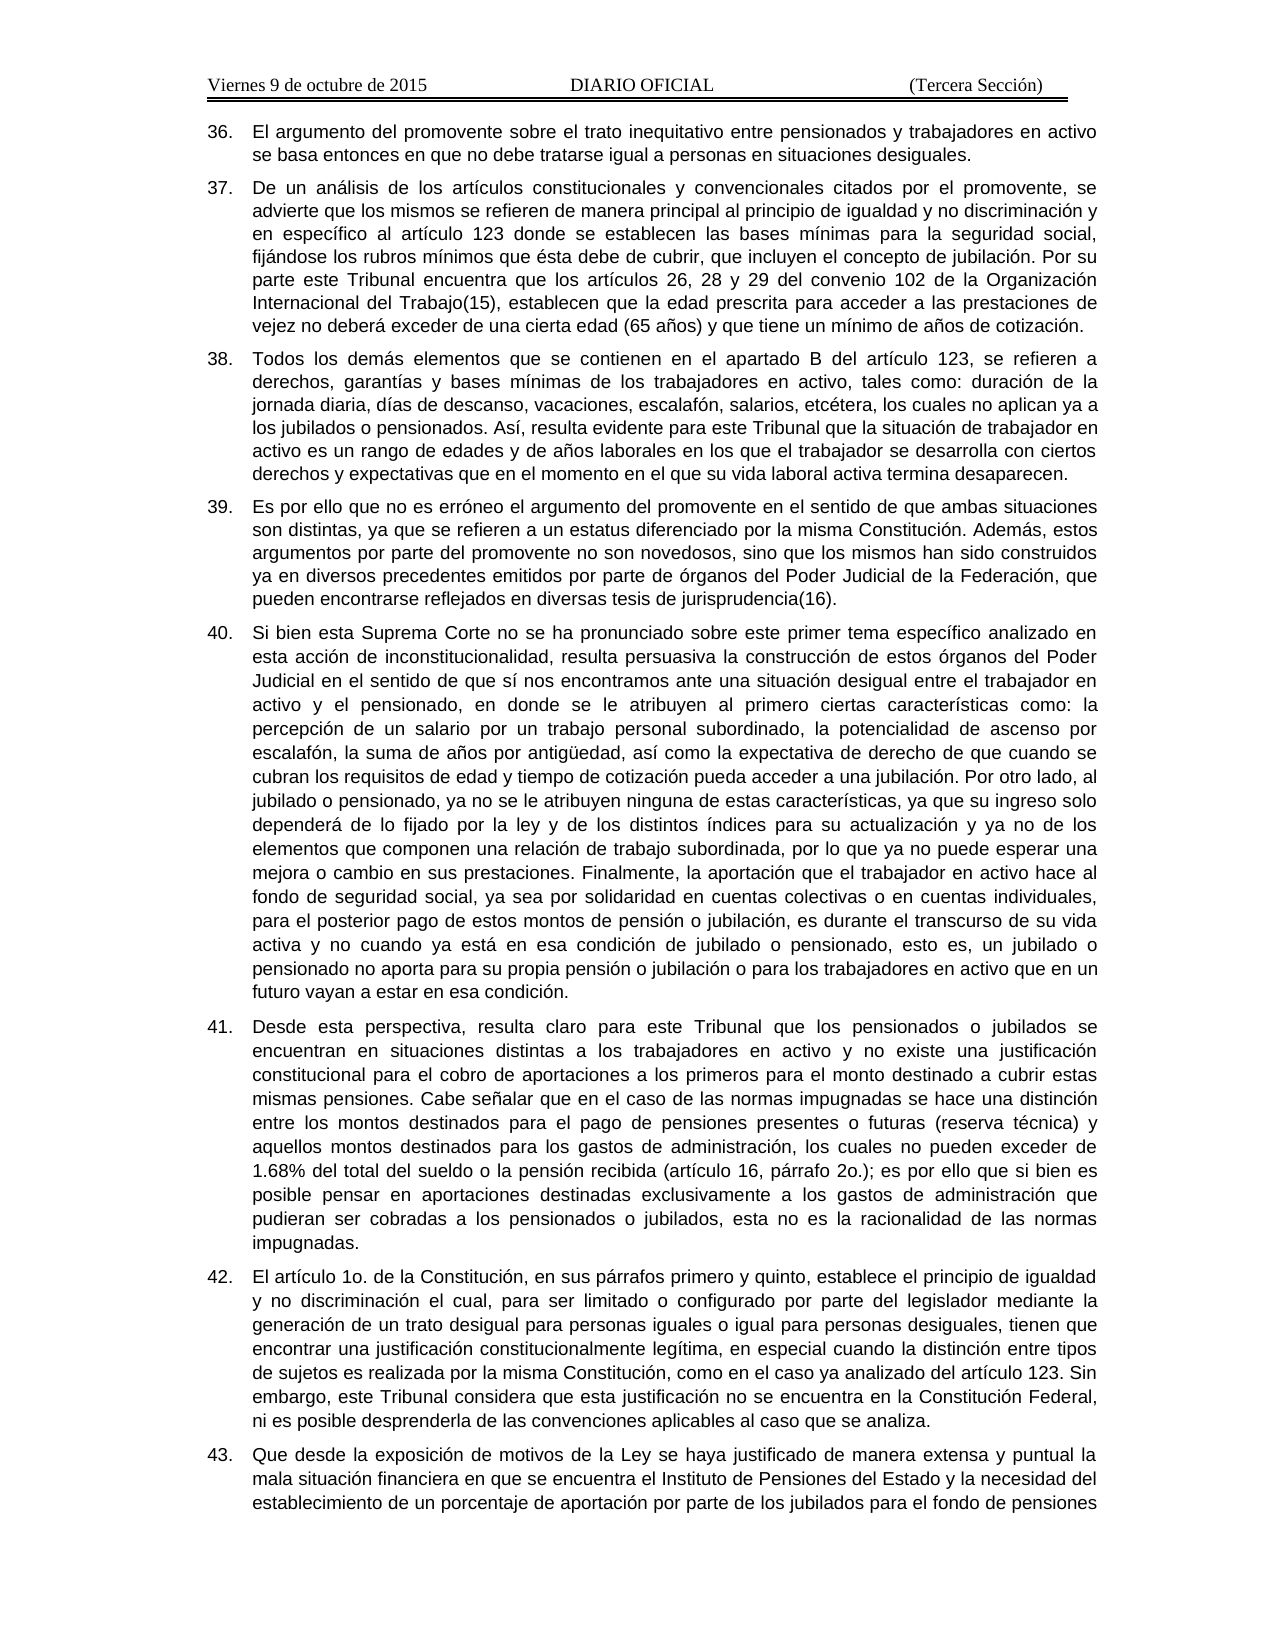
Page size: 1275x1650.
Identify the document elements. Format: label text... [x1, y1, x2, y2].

text 40. Si bien esta Suprema Corte no se ha pronunciado sobre este primer tema específico analizado en esta acción de inconstitucionalidad, resulta persuasiva la construcción de estos órganos del Poder Judicial en el sentido de que sí nos encontramos ante una situación desigual entre el trabajador en activo y el pensionado, en donde se le atribuyen al primero ciertas características como: la percepción de un salario por un trabajo personal subordinado, la potencialidad de ascenso por escalafón, la suma de años por antigüedad, así como la expectativa de derecho de que cuando se cubran los requisitos de edad y tiempo de cotización pueda acceder a una jubilación. Por otro lado, al jubilado o pensionado, ya no se le atribuyen ninguna de estas características, ya que su ingreso solo dependerá de lo fijado por la ley y de los distintos índices para su actualización y ya no de los elementos que componen una relación de trabajo subordinada, por lo que ya no puede esperar una mejora o cambio en sus prestaciones. Finalmente, la aportación que el trabajador en activo hace al fondo de seguridad social, ya sea por solidaridad en cuentas colectivas o en cuentas individuales, para el posterior pago de estos montos de pensión o jubilación, es durante el transcurso de su vida activa y no cuando ya está en esa condición de jubilado o pensionado, esto es, un jubilado o pensionado no aporta para su propia pensión o jubilación o para los trabajadores en activo que en un futuro vayan a estar en esa condición. [207, 620, 1098, 1004]
text 37. De un análisis de los artículos constitucionales y convencionales citados por el promovente, se advierte que los mismos se refieren de manera principal al principio de igualdad y no discriminación y en específico al artículo 123 donde se establecen las bases mínimas para la seguridad social, fijándose los rubros mínimos que ésta debe de cubrir, que incluyen el concepto de jubilación. Por su parte este Tribunal encuentra que los artículos 26, 28 y 29 del convenio 102 de la Organización Internacional del Trabajo(15), establecen que la edad prescrita para acceder a las prestaciones de vejez no deberá exceder de una cierta edad (65 años) y que tiene un mínimo de años de cotización. [207, 176, 1098, 337]
text 36. El argumento del promovente sobre el trato inequitativo entre pensionados y trabajadores en activo se basa entonces en que no debe tratarse igual a personas en situaciones desiguales. [207, 120, 1098, 166]
text 41. Desde esta perspectiva, resulta claro para este Tribunal que los pensionados o jubilados se encuentran en situaciones distintas a los trabajadores en activo y no existe una justificación constitucional para el cobro de aportaciones a los primeros para el monto destinado a cubrir estas mismas pensiones. Cabe señalar que en el caso de las normas impugnadas se hace una distinción entre los montos destinados para el pago de pensiones presentes o futuras (reserva técnica) y aquellos montos destinados para los gastos de administración, los cuales no pueden exceder de 1.68% del total del sueldo o la pensión recibida (artículo 16, párrafo 2o.); es por ello que si bien es posible pensar en aportaciones destinadas exclusivamente a los gastos de administración que pudieran ser cobradas a los pensionados o jubilados, esta no es la racionalidad de las normas impugnadas. [207, 1014, 1098, 1254]
text 42. El artículo 1o. de la Constitución, en sus párrafos primero y quinto, establece el principio de igualdad y no discriminación el cual, para ser limitado o configurado por parte del legislador mediante la generación de un trato desigual para personas iguales o igual para personas desiguales, tienen que encontrar una justificación constitucionalmente legítima, en especial cuando la distinción entre tipos de sujetos es realizada por la misma Constitución, como en el caso ya analizado del artículo 123. Sin embargo, este Tribunal considera que esta justificación no se encuentra en la Constitución Federal, ni es posible desprenderla de las convenciones aplicables al caso que se analiza. [207, 1264, 1098, 1432]
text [207, 1443, 1098, 1514]
text 38. Todos los demás elementos que se contienen en el apartado B del artículo 123, se refieren a derechos, garantías y bases mínimas de los trabajadores en activo, tales como: duración de la jornada diaria, días de descanso, vacaciones, escalafón, salarios, etcétera, los cuales no aplican ya a los jubilados o pensionados. Así, resulta evidente para este Tribunal que la situación de trabajador en activo es un rango de edades y de años laborales en los que el trabajador se desarrolla con ciertos derechos y expectativas que en el momento en el que su vida laboral activa termina desaparecen. [207, 347, 1098, 485]
text 39. Es por ello que no es erróneo el argumento del promovente en el sentido de que ambas situaciones son distintas, ya que se refieren a un estatus diferenciado por la misma Constitución. Además, estos argumentos por parte del promovente no son novedosos, sino que los mismos han sido construidos ya en diversos precedentes emitidos por parte de órganos del Poder Judicial de la Federación, que pueden encontrarse reflejados en diversas tesis de jurisprudencia(16). [207, 495, 1098, 610]
